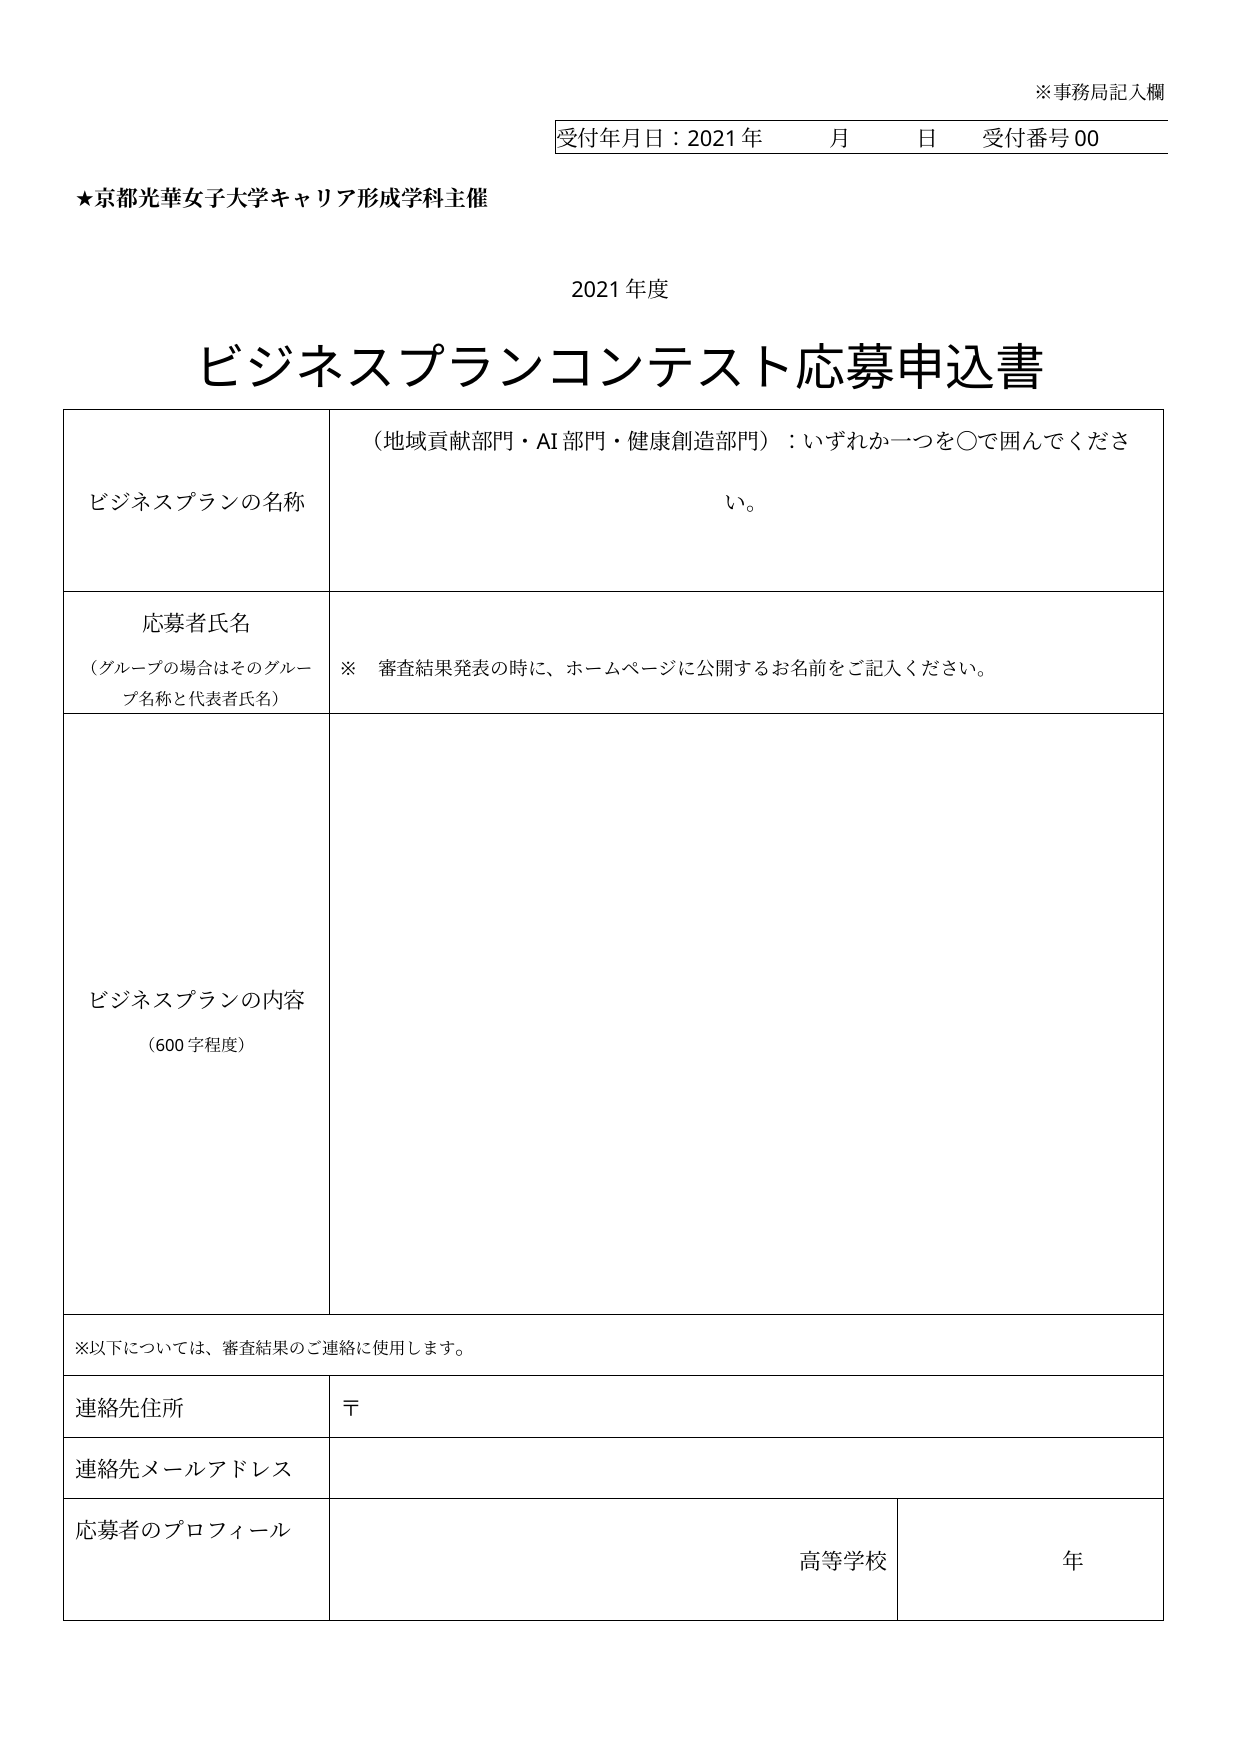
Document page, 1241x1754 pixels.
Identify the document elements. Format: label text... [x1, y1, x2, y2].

text ビジネスプランコンテスト応募申込書 [75, 318, 1165, 409]
table_cell 年 [898, 1499, 1163, 1620]
table_cell [330, 714, 1163, 1314]
table_cell [330, 1438, 1163, 1498]
table_cell 応募者氏名 （グループの場合はそのグループ名称と代表者氏名） [64, 592, 329, 713]
table_cell ※以下については、審査結果のご連絡に使用します。 [64, 1315, 1163, 1375]
text 受付年月日：2021年 月 日 受付番号00 00 [75, 107, 1168, 167]
table_cell 高等学校 [330, 1499, 897, 1620]
table_cell 連絡先住所 [64, 1376, 329, 1437]
table_header ビジネスプランの名称 [64, 410, 329, 591]
text ※事務局記入欄 [75, 76, 1165, 107]
text 2021年度 [75, 258, 1165, 318]
table_cell ビジネスプランの内容 （600字程度） [64, 714, 329, 1314]
text ★京都光華女子大学キャリア形成学科主催 [75, 167, 1165, 227]
table_header （地域貢献部門・AI部門・健康創造部門）：いずれか一つを〇で囲んでください。 [330, 410, 1163, 591]
table_cell 〒 [330, 1376, 1163, 1437]
table_cell 応募者のプロフィール [64, 1499, 329, 1620]
table_cell 審査結果発表の時に、ホームページに公開するお名前をご記入ください。 [330, 592, 1163, 713]
table_cell 連絡先メールアドレス [64, 1438, 329, 1498]
